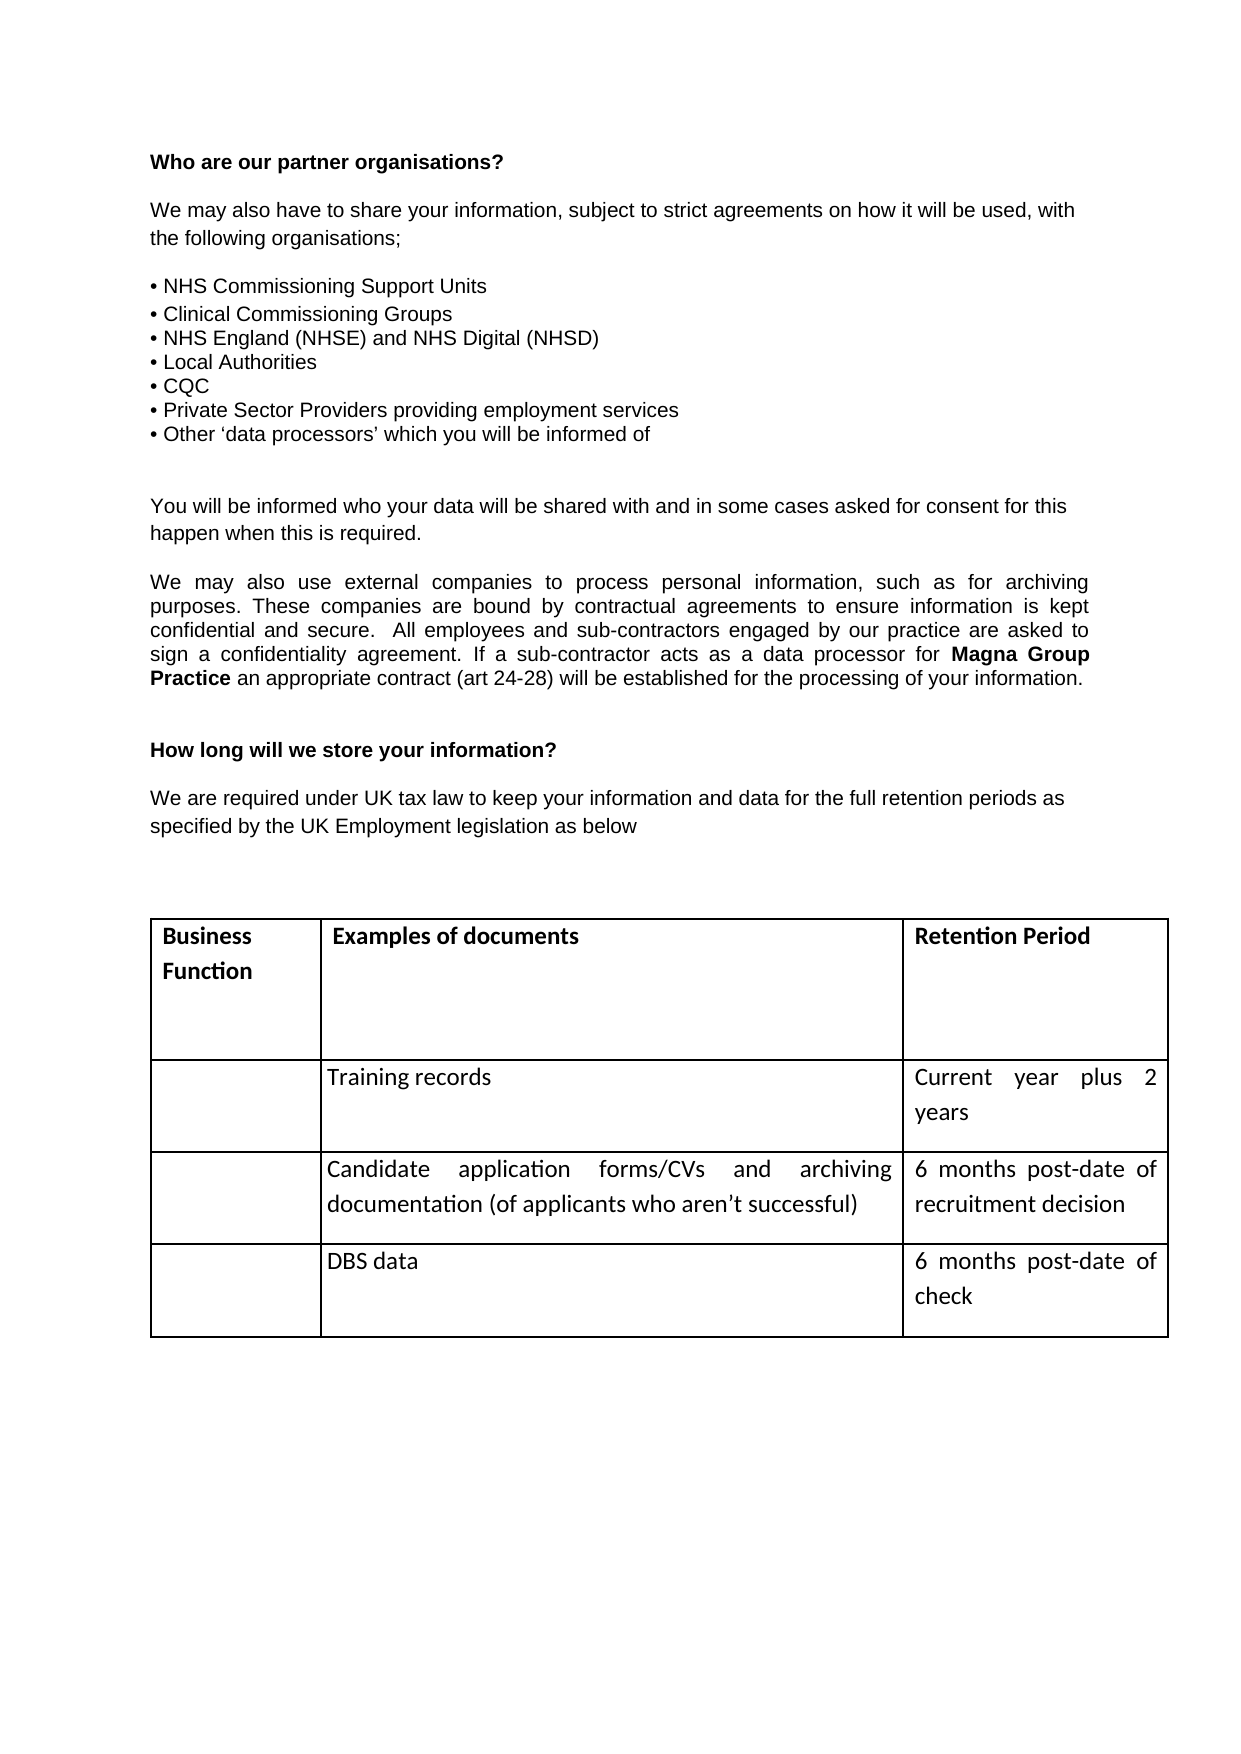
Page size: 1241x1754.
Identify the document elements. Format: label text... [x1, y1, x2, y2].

table_cell [152, 1245, 320, 1336]
table_cell Current year plus 2 years [904, 1061, 1167, 1151]
text Who are our partner organisations? [150, 150, 1090, 174]
text • NHS England (NHSE) and NHS Digital (NHSD) [150, 326, 1090, 349]
text How long will we store your information? [150, 738, 1090, 762]
text We may also have to share your information, subject to strict agreements on how it will be used, with the following organisations; [150, 198, 1090, 250]
table_header Examples of documents [322, 920, 902, 1059]
table_cell [152, 1153, 320, 1243]
text • Local Authorities [150, 349, 1090, 373]
text • NHS Commissioning Support Units [150, 274, 1090, 298]
text We may also use external companies to process personal information, such as for archiving purposes. These companies are bound by contractual agreements to ensure information is kept confidential and secure. All employees and sub-contractors engaged by our practice are asked to sign a confidentiality agreement. If a sub-contractor acts as a data processor for Magna Group Practice an appropriate contract (art 24-28) will be established for the processing of your information. [150, 569, 1090, 689]
table_cell 6 months post-date of recruitment decision [904, 1153, 1167, 1243]
table_cell Candidate application forms/CVs and archiving documentation (of applicants who aren’t successful) [322, 1153, 902, 1243]
text • Other ‘data processors’ which you will be informed of [150, 421, 1090, 445]
table_header Business Function [152, 920, 320, 1059]
table_cell 6 months post-date of check [904, 1245, 1167, 1336]
table_cell [152, 1061, 320, 1151]
text We are required under UK tax law to keep your information and data for the full retention periods as specified by the UK Employment legislation as below [150, 786, 1090, 837]
table_cell DBS data [322, 1245, 902, 1336]
text • Clinical Commissioning Groups [150, 302, 1090, 326]
text You will be informed who your data will be shared with and in some cases asked for consent for this happen when this is required. [150, 494, 1090, 545]
table_cell Training records [322, 1061, 902, 1151]
text • Private Sector Providers providing employment services [150, 397, 1090, 421]
table_header Retention Period [904, 920, 1167, 1059]
text • CQC [150, 373, 1090, 397]
